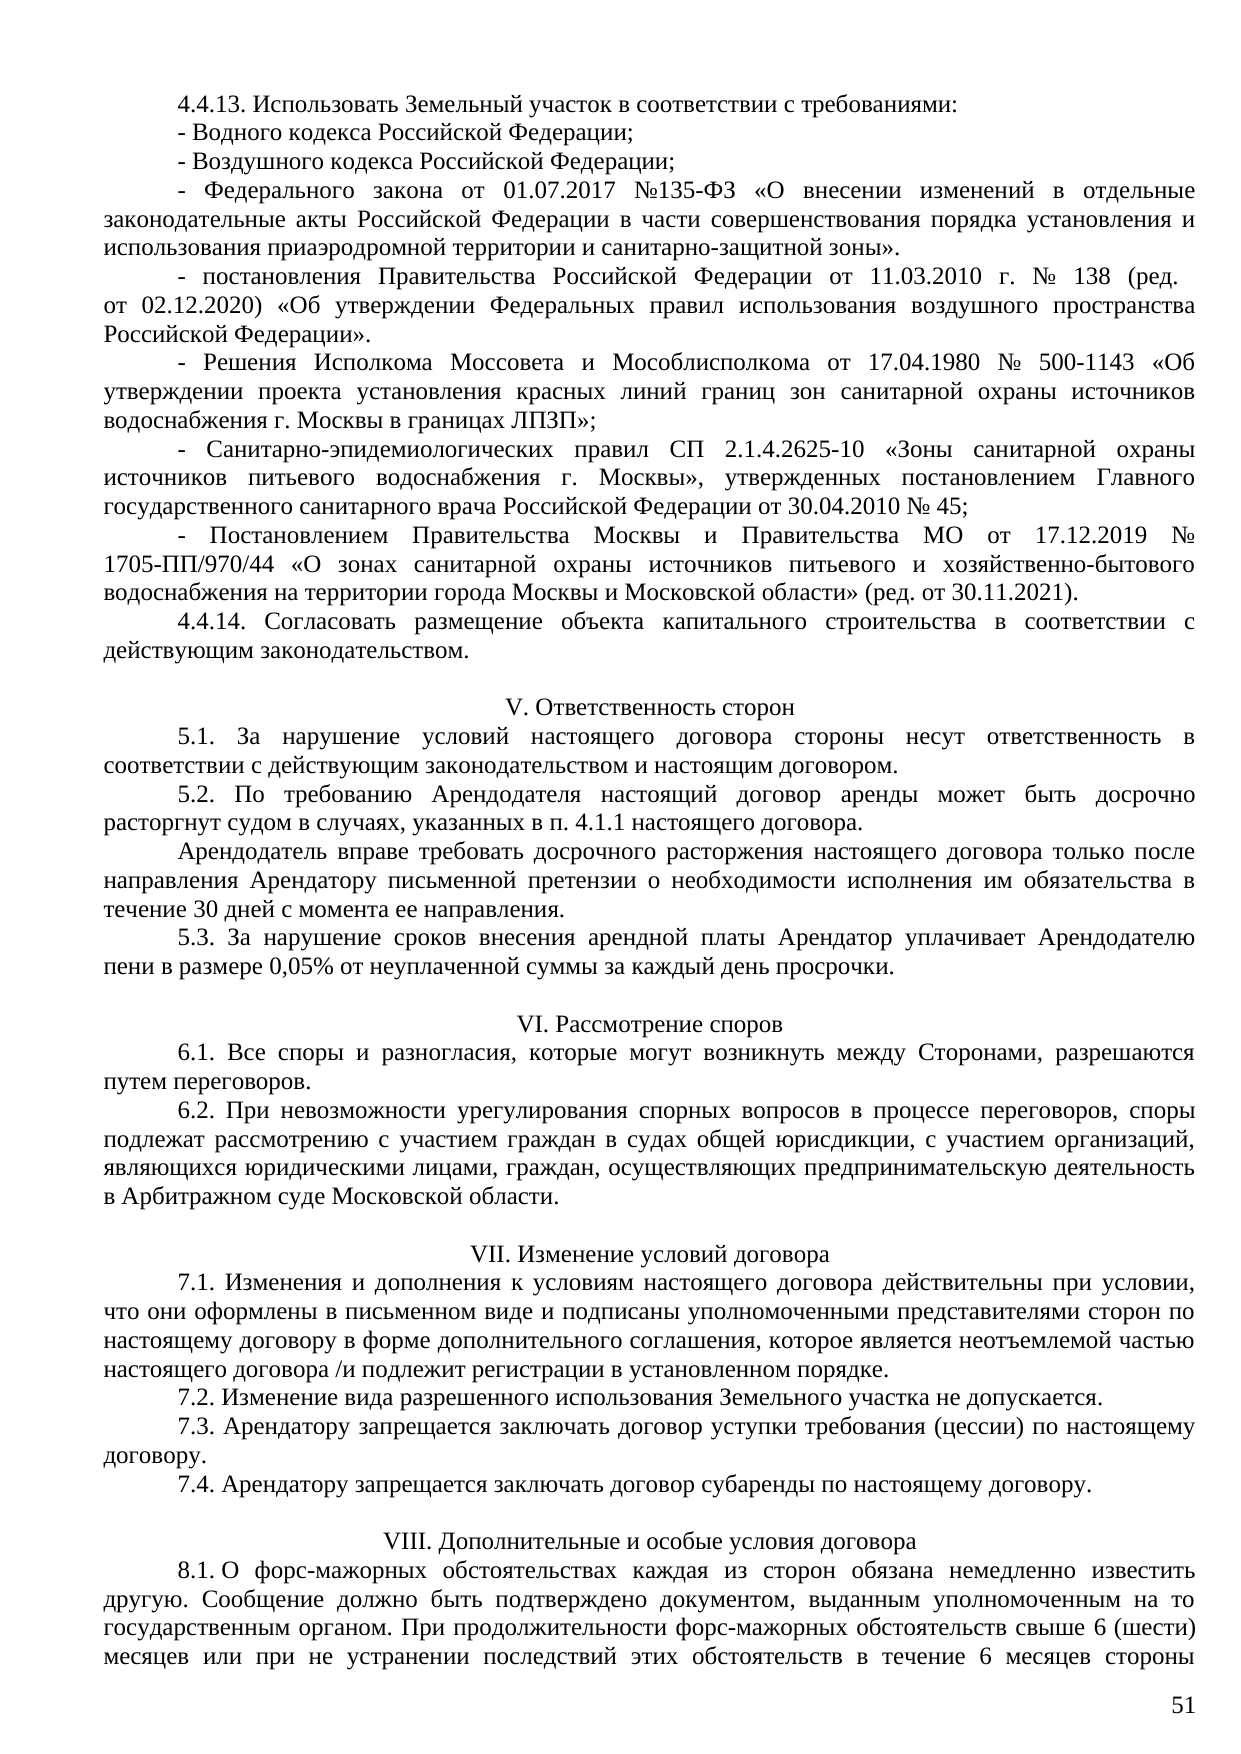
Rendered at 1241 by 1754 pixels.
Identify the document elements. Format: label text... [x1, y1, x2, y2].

text VII. Изменение условий договора [103, 1239, 1196, 1267]
text 6.1. Все споры и разногласия, которые могут возникнуть между Сторонами, разрешаются путем переговоров. [103, 1037, 1196, 1095]
text - Воздушного кодекса Российской Федерации; [103, 146, 1196, 175]
text 7.2. Изменение вида разрешенного использования Земельного участка не допускается. [103, 1382, 1196, 1411]
text - Решения Исполкома Моссовета и Мособлисполкома от 17.04.1980 № 500-1143 «Об утверждении проекта установления красных линий границ зон санитарной охраны источников водоснабжения г. Москвы в границах ЛПЗП»; [103, 347, 1196, 434]
text 5.3. За нарушение сроков внесения арендной платы Арендатор уплачивает Арендодателю пени в размере 0,05% от неуплаченной суммы за каждый день просрочки. [103, 922, 1196, 980]
text 5.2. По требованию Арендодателя настоящий договор аренды может быть досрочно расторгнут судом в случаях, указанных в п. 4.1.1 настоящего договора. [103, 779, 1196, 836]
text VI. Рассмотрение споров [103, 1009, 1196, 1037]
text 4.4.14. Согласовать размещение объекта капитального строительства в соответствии с действующим законодательством. [103, 606, 1196, 664]
text 7.3. Арендатору запрещается заключать договор уступки требования (цессии) по настоящему договору. [103, 1411, 1196, 1469]
text 4.4.13. Использовать Земельный участок в соответствии с требованиями: [103, 89, 1196, 117]
text 6.2. При невозможности урегулирования спорных вопросов в процессе переговоров, споры подлежат рассмотрению с участием граждан в судах общей юрисдикции, с участием организаций, являющихся юридическими лицами, граждан, осуществляющих предпринимательскую деятельность в Арбитражном суде Московской области. [103, 1095, 1196, 1210]
text - Водного кодекса Российской Федерации; [103, 117, 1196, 146]
text - Постановлением Правительства Москвы и Правительства МО от 17.12.2019 № 1705-ПП/970/44 «О зонах санитарной охраны источников питьевого и хозяйственно-бытового водоснабжения на территории города Москвы и Московской области» (ред. от 30.11.2021). [103, 520, 1196, 606]
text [103, 1555, 1196, 1670]
text VIII. Дополнительные и особые условия договора [103, 1526, 1196, 1555]
text 7.4. Арендатору запрещается заключать договор субаренды по настоящему договору. [103, 1469, 1196, 1497]
text 5.1. За нарушение условий настоящего договора стороны несут ответственность в соответствии с действующим законодательством и настоящим договором. [103, 721, 1196, 779]
text - постановления Правительства Российской Федерации от 11.03.2010 г. № 138 (ред. от 02.12.2020) «Об утверждении Федеральных правил использования воздушного пространства Российской Федерации». [103, 261, 1196, 347]
text Арендодатель вправе требовать досрочного расторжения настоящего договора только после направления Арендатору письменной претензии о необходимости исполнения им обязательства в течение 30 дней с момента ее направления. [103, 836, 1196, 922]
text 7.1. Изменения и дополнения к условиям настоящего договора действительны при условии, что они оформлены в письменном виде и подписаны уполномоченными представителями сторон по настоящему договору в форме дополнительного соглашения, которое является неотъемлемой частью настоящего договора /и подлежит регистрации в установленном порядке. [103, 1267, 1196, 1382]
text - Федерального закона от 01.07.2017 №135-ФЗ «О внесении изменений в отдельные законодательные акты Российской Федерации в части совершенствования порядка установления и использования приаэродромной территории и санитарно-защитной зоны». [103, 175, 1196, 261]
text V. Ответственность сторон [103, 692, 1196, 721]
text - Санитарно-эпидемиологических правил СП 2.1.4.2625-10 «Зоны санитарной охраны источников питьевого водоснабжения г. Москвы», утвержденных постановлением Главного государственного санитарного врача Российской Федерации от 30.04.2010 № 45; [103, 434, 1196, 520]
